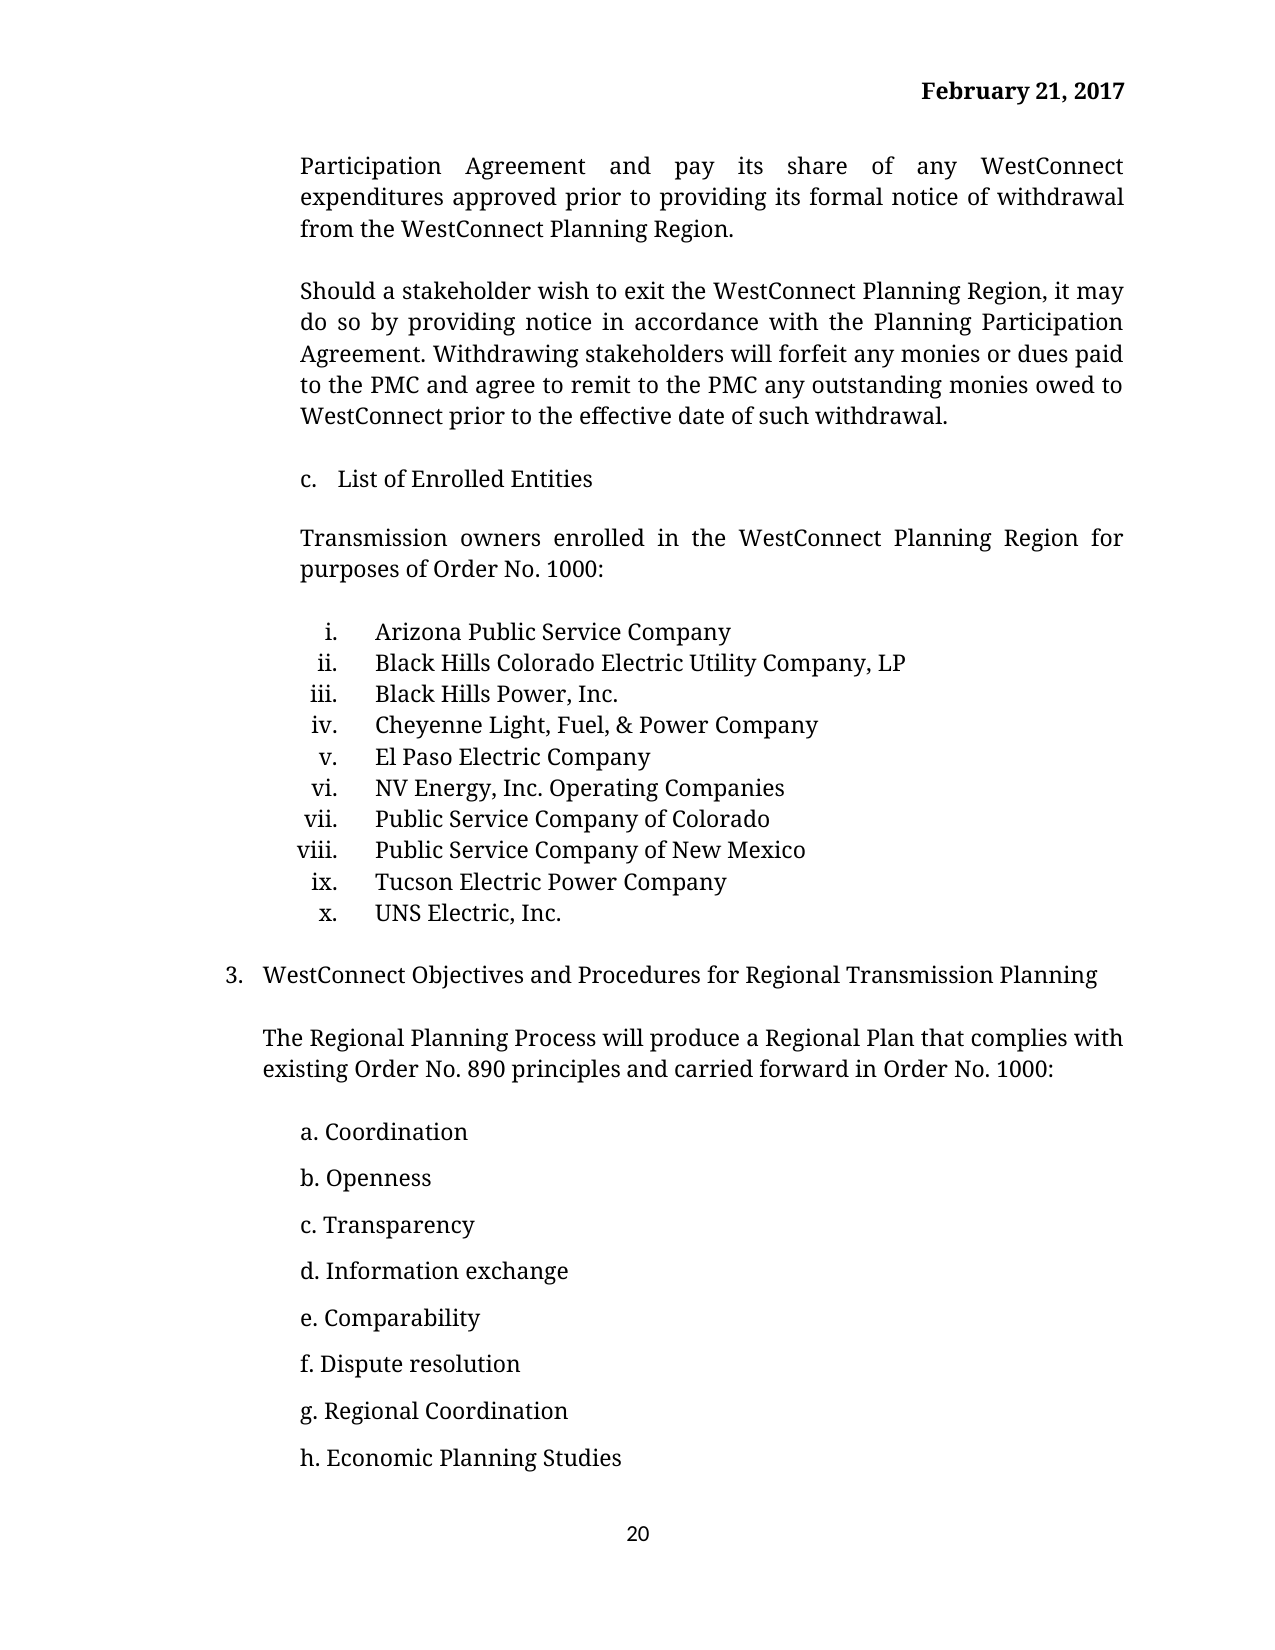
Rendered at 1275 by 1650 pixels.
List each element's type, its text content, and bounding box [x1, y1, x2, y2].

text f. Dispute resolution [300, 1348, 1125, 1379]
text The Regional Planning Process will produce a Regional Plan that complies with existing Order No. 890 principles and carried forward in Order No. 1000: [262, 1022, 1125, 1084]
text h. Economic Planning Studies [300, 1441, 1125, 1473]
list Black Hills Colorado Electric Utility Company, LP [337, 647, 1125, 678]
list Public Service Company of New Mexico [337, 834, 1125, 866]
list Arizona Public Service Company [337, 616, 1125, 647]
list WestConnect Objectives and Procedures for Regional Transmission Planning [225, 959, 1125, 991]
list Black Hills Power, Inc. [337, 678, 1125, 709]
text a. Coordination [300, 1116, 1125, 1147]
text g. Regional Coordination [300, 1395, 1125, 1426]
text Transmission owners enrolled in the WestConnect Planning Region for purposes of Order No. 1000: [300, 522, 1125, 584]
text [300, 150, 1125, 244]
text d. Information exchange [300, 1255, 1125, 1286]
list UNS Electric, Inc. [337, 897, 1125, 928]
text e. Comparability [300, 1302, 1125, 1333]
list El Paso Electric Company [337, 741, 1125, 772]
list List of Enrolled Entities [300, 462, 1125, 494]
list Tucson Electric Power Company [337, 866, 1125, 897]
text b. Openness [300, 1162, 1125, 1193]
text Should a stakeholder wish to exit the WestConnect Planning Region, it may do so by providing notice in accordance with the Planning Participation Agreement. Withdrawing stakeholders will forfeit any monies or dues paid to the PMC and agree to remit to the PMC any outstanding monies owed to WestConnect prior to the effective date of such withdrawal. [300, 275, 1125, 431]
list Public Service Company of Colorado [337, 803, 1125, 834]
text c. Transparency [300, 1209, 1125, 1240]
list NV Energy, Inc. Operating Companies [337, 772, 1125, 803]
list Cheyenne Light, Fuel, & Power Company [337, 709, 1125, 741]
